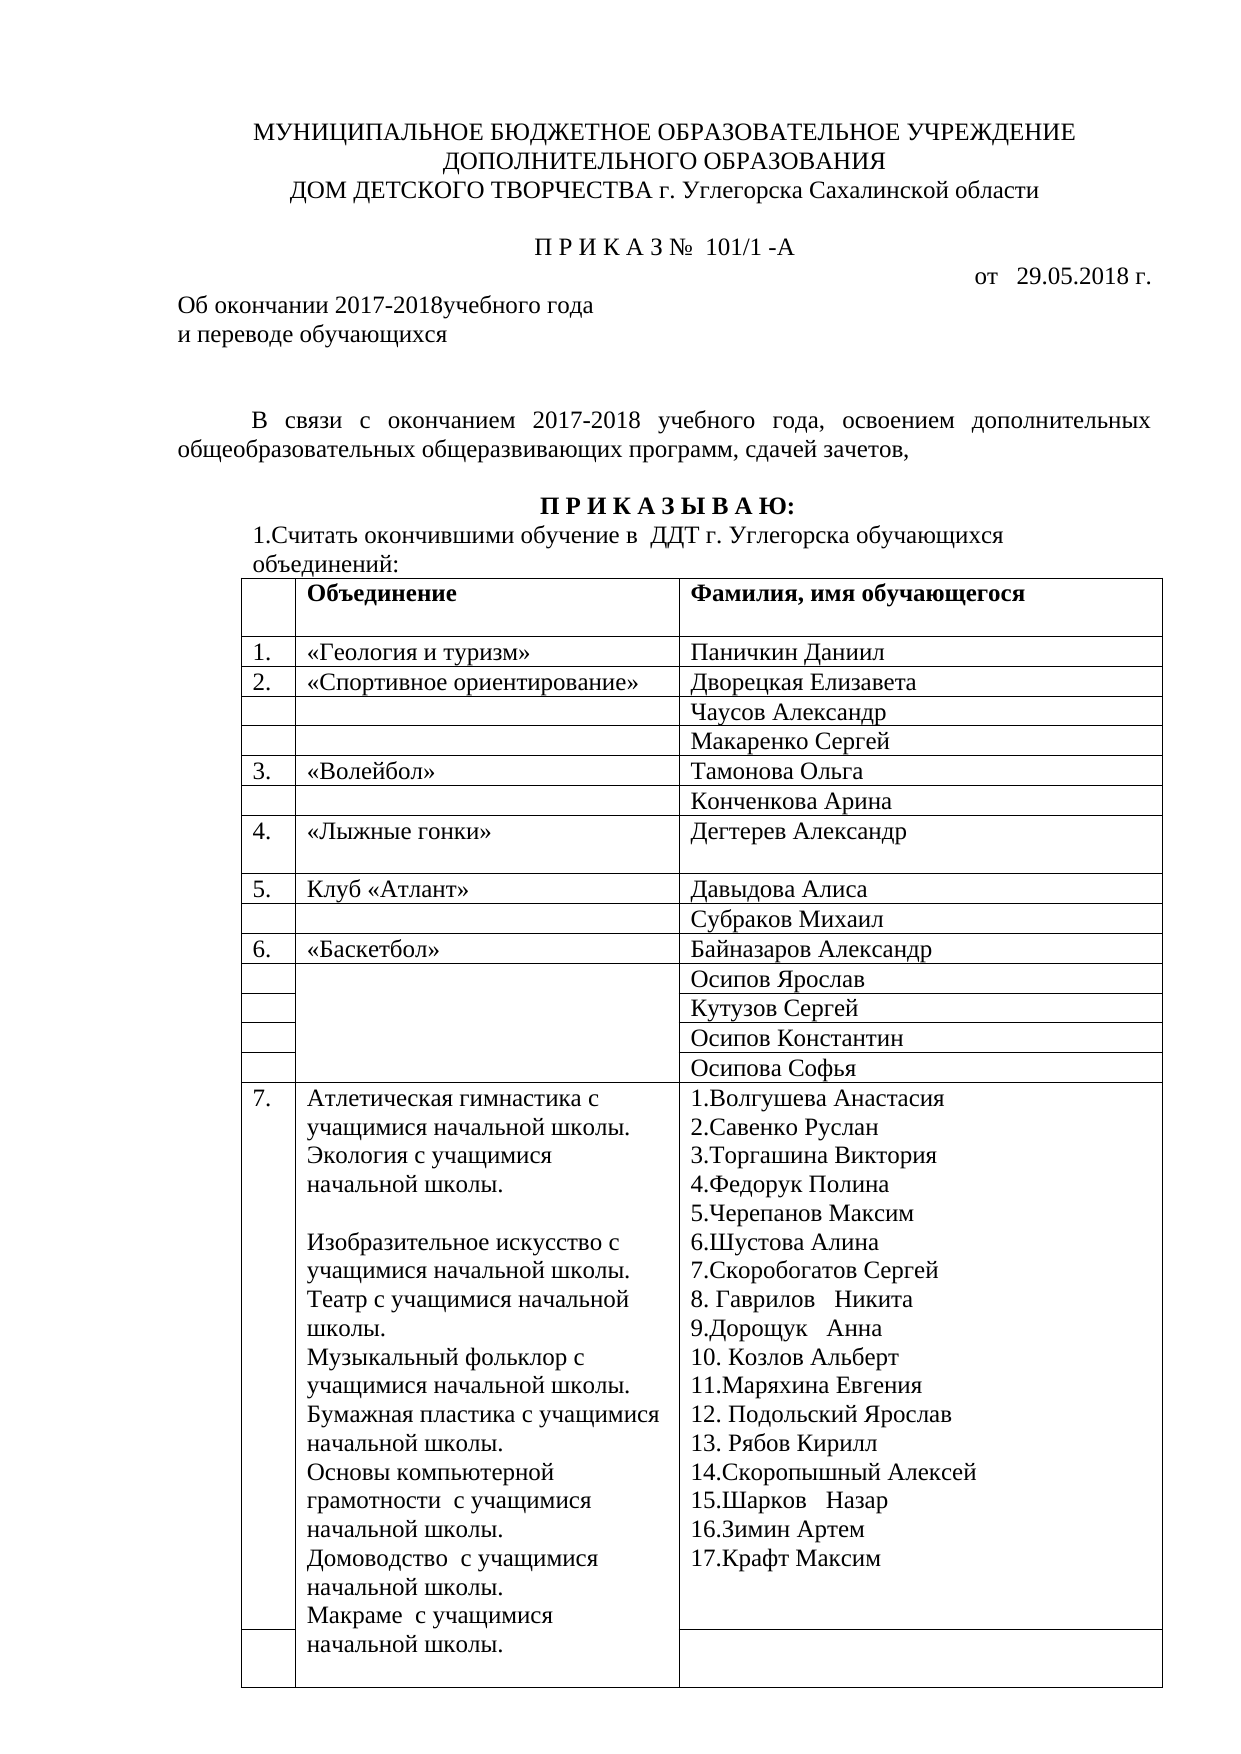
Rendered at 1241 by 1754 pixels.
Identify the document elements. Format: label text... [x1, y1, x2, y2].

table_cell Дегтерев Александр [680, 816, 1162, 873]
table_cell «Спортивное ориентирование» [296, 667, 679, 696]
table_cell [296, 726, 679, 755]
table_cell Клуб «Атлант» [296, 874, 679, 903]
text П Р И К А З № 101/1 -А [177, 232, 1152, 261]
table_cell Паничкин Даниил [680, 637, 1162, 666]
table_cell Макаренко Сергей [680, 726, 1162, 755]
table_cell [680, 1630, 1162, 1687]
text Об окончании 2017-2018учебного года [177, 290, 1152, 319]
table_cell 6. [242, 934, 295, 963]
table_cell Осипова Софья [680, 1053, 1162, 1082]
table_cell [242, 726, 295, 755]
table_cell Чаусов Александр [680, 697, 1162, 725]
text В связи с окончанием 2017-2018 учебного года, освоением дополнительных общеобразовательных общеразвивающих программ, сдачей зачетов, [177, 405, 1152, 462]
table_cell Атлетическая гимнастика с учащимися начальной школы. Экология с учащимися начальной школы. Изобразительное искусство с учащимися начальной школы. Театр с учащимися начальной школы. Музыкальный фольклор с учащимися начальной школы. Бумажная пластика с учащимися начальной школы. Основы компьютерной грамотности с учащимися начальной школы. Домоводство с учащимися начальной школы. Макраме с учащимися начальной школы. [296, 1083, 679, 1687]
text и переводе обучающихся [177, 319, 1152, 347]
list 1.Считать окончившими обучение в ДДТ г. Углегорска обучающихся объединений: [252, 520, 1152, 577]
text от 29.05.2018 г. [177, 261, 1152, 290]
table_cell Тамонова Ольга [680, 756, 1162, 785]
table_cell [242, 964, 295, 992]
table_cell [242, 904, 295, 933]
table_cell 4. [242, 816, 295, 873]
table_cell Дворецкая Елизавета [680, 667, 1162, 696]
table_cell Субраков Михаил [680, 904, 1162, 933]
table_cell 3. [242, 756, 295, 785]
table_cell [296, 697, 679, 725]
text ДОМ ДЕТСКОГО ТВОРЧЕСТВА г. Углегорска Сахалинской области [177, 175, 1152, 204]
table_cell [296, 964, 679, 1082]
table_cell «Геология и туризм» [296, 637, 679, 666]
table_cell Осипов Ярослав [680, 964, 1162, 992]
text П Р И К А З Ы В А Ю: [177, 491, 1152, 520]
table_cell 5. [242, 874, 295, 903]
table_cell «Баскетбол» [296, 934, 679, 963]
table_header Объединение [296, 579, 679, 636]
table_cell 1.Волгушева Анастасия 2.Савенко Руслан 3.Торгашина Виктория 4.Федорук Полина 5.Черепанов Максим 6.Шустова Алина 7.Скоробогатов Сергей 8. Гаврилов Никита 9.Дорощук Анна 10. Козлов Альберт 11.Маряхина Евгения 12. Подольский Ярослав 13. Рябов Кирилл 14.Скоропышный Алексей 15.Шарков Назар 16.Зимин Артем 17.Крафт Максим [680, 1083, 1162, 1629]
table_cell «Волейбол» [296, 756, 679, 785]
text МУНИЦИПАЛЬНОЕ БЮДЖЕТНОЕ ОБРАЗОВАТЕЛЬНОЕ УЧРЕЖДЕНИЕ [177, 117, 1152, 146]
table_cell [296, 904, 679, 933]
table_cell Байназаров Александр [680, 934, 1162, 963]
table_cell 7. [242, 1083, 295, 1629]
table_header [242, 579, 295, 636]
table_cell 2. [242, 667, 295, 696]
table_cell [242, 994, 295, 1022]
table_cell [296, 786, 679, 815]
table_cell «Лыжные гонки» [296, 816, 679, 873]
table_header Фамилия, имя обучающегося [680, 579, 1162, 636]
table_cell Давыдова Алиса [680, 874, 1162, 903]
text ДОПОЛНИТЕЛЬНОГО ОБРАЗОВАНИЯ [177, 146, 1152, 175]
table_cell [242, 697, 295, 725]
table_cell [242, 1023, 295, 1052]
table_cell Осипов Константин [680, 1023, 1162, 1052]
table_cell Конченкова Арина [680, 786, 1162, 815]
table_cell [242, 1053, 295, 1082]
table_cell [242, 786, 295, 815]
table_cell Кутузов Сергей [680, 994, 1162, 1022]
table_cell [242, 1630, 295, 1687]
table_cell 1. [242, 637, 295, 666]
